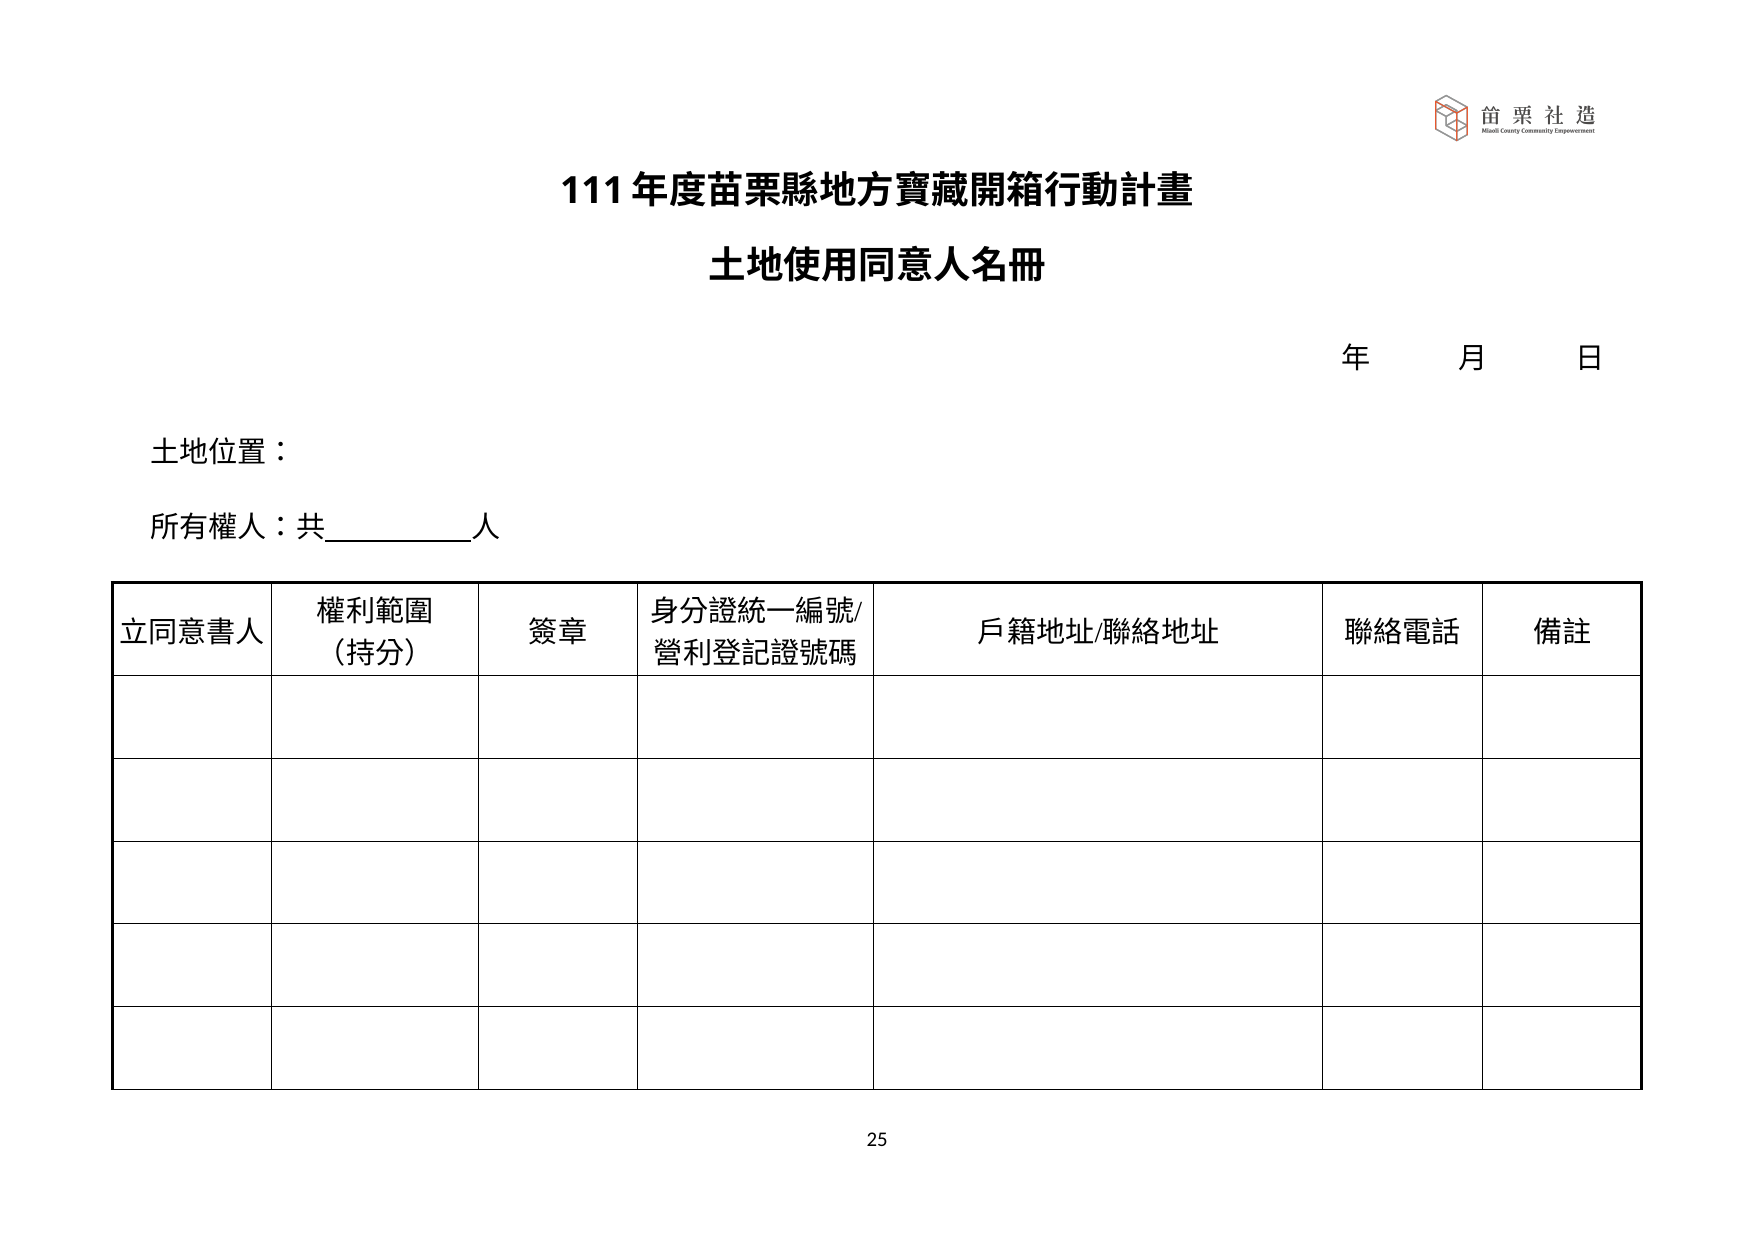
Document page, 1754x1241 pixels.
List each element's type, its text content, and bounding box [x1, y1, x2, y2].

table_cell [114, 842, 271, 923]
table_cell [479, 676, 637, 758]
table_cell [638, 924, 873, 1006]
table_cell [874, 759, 1322, 841]
text 土地位置： [150, 412, 1604, 487]
table_cell [1323, 842, 1482, 923]
table_cell [114, 1007, 271, 1089]
table_cell [638, 1007, 873, 1089]
table_cell [874, 842, 1322, 923]
table_cell [874, 676, 1322, 758]
table_header 備註 [1483, 584, 1640, 675]
table_cell [1483, 924, 1640, 1006]
table_cell [874, 924, 1322, 1006]
table_cell [638, 759, 873, 841]
table_cell [638, 676, 873, 758]
table_cell [1323, 924, 1482, 1006]
table_cell [272, 924, 478, 1006]
table_cell [114, 759, 271, 841]
table_cell [1323, 759, 1482, 841]
table_cell [272, 676, 478, 758]
table_header 權利範圍 （持分） [272, 584, 478, 675]
table_cell [1323, 1007, 1482, 1089]
table_cell [479, 759, 637, 841]
table_cell [1323, 676, 1482, 758]
table_header 立同意書人 [114, 584, 271, 675]
table_header 聯絡電話 [1323, 584, 1482, 675]
table_cell [479, 924, 637, 1006]
text 所有權人：共 人 [150, 487, 1604, 562]
table_cell [479, 842, 637, 923]
table_cell [479, 1007, 637, 1089]
table_cell [1483, 676, 1640, 758]
table_cell [114, 924, 271, 1006]
table_cell [874, 1007, 1322, 1089]
table_header 戶籍地址/聯絡地址 [874, 584, 1322, 675]
text 111年度苗栗縣地方寶藏開箱行動計畫 [150, 149, 1604, 224]
text 土地使用同意人名冊 [150, 224, 1604, 299]
table_cell [1483, 1007, 1640, 1089]
table_header 簽章 [479, 584, 637, 675]
table_header 身分證統一編號/營利登記證號碼 [638, 584, 873, 675]
table_cell [638, 842, 873, 923]
picture [1423, 88, 1604, 148]
table_cell [1483, 842, 1640, 923]
table_cell [272, 1007, 478, 1089]
text 年 月 日 [150, 318, 1604, 393]
table_cell [272, 842, 478, 923]
table_cell [272, 759, 478, 841]
table_cell [1483, 759, 1640, 841]
table_cell [114, 676, 271, 758]
